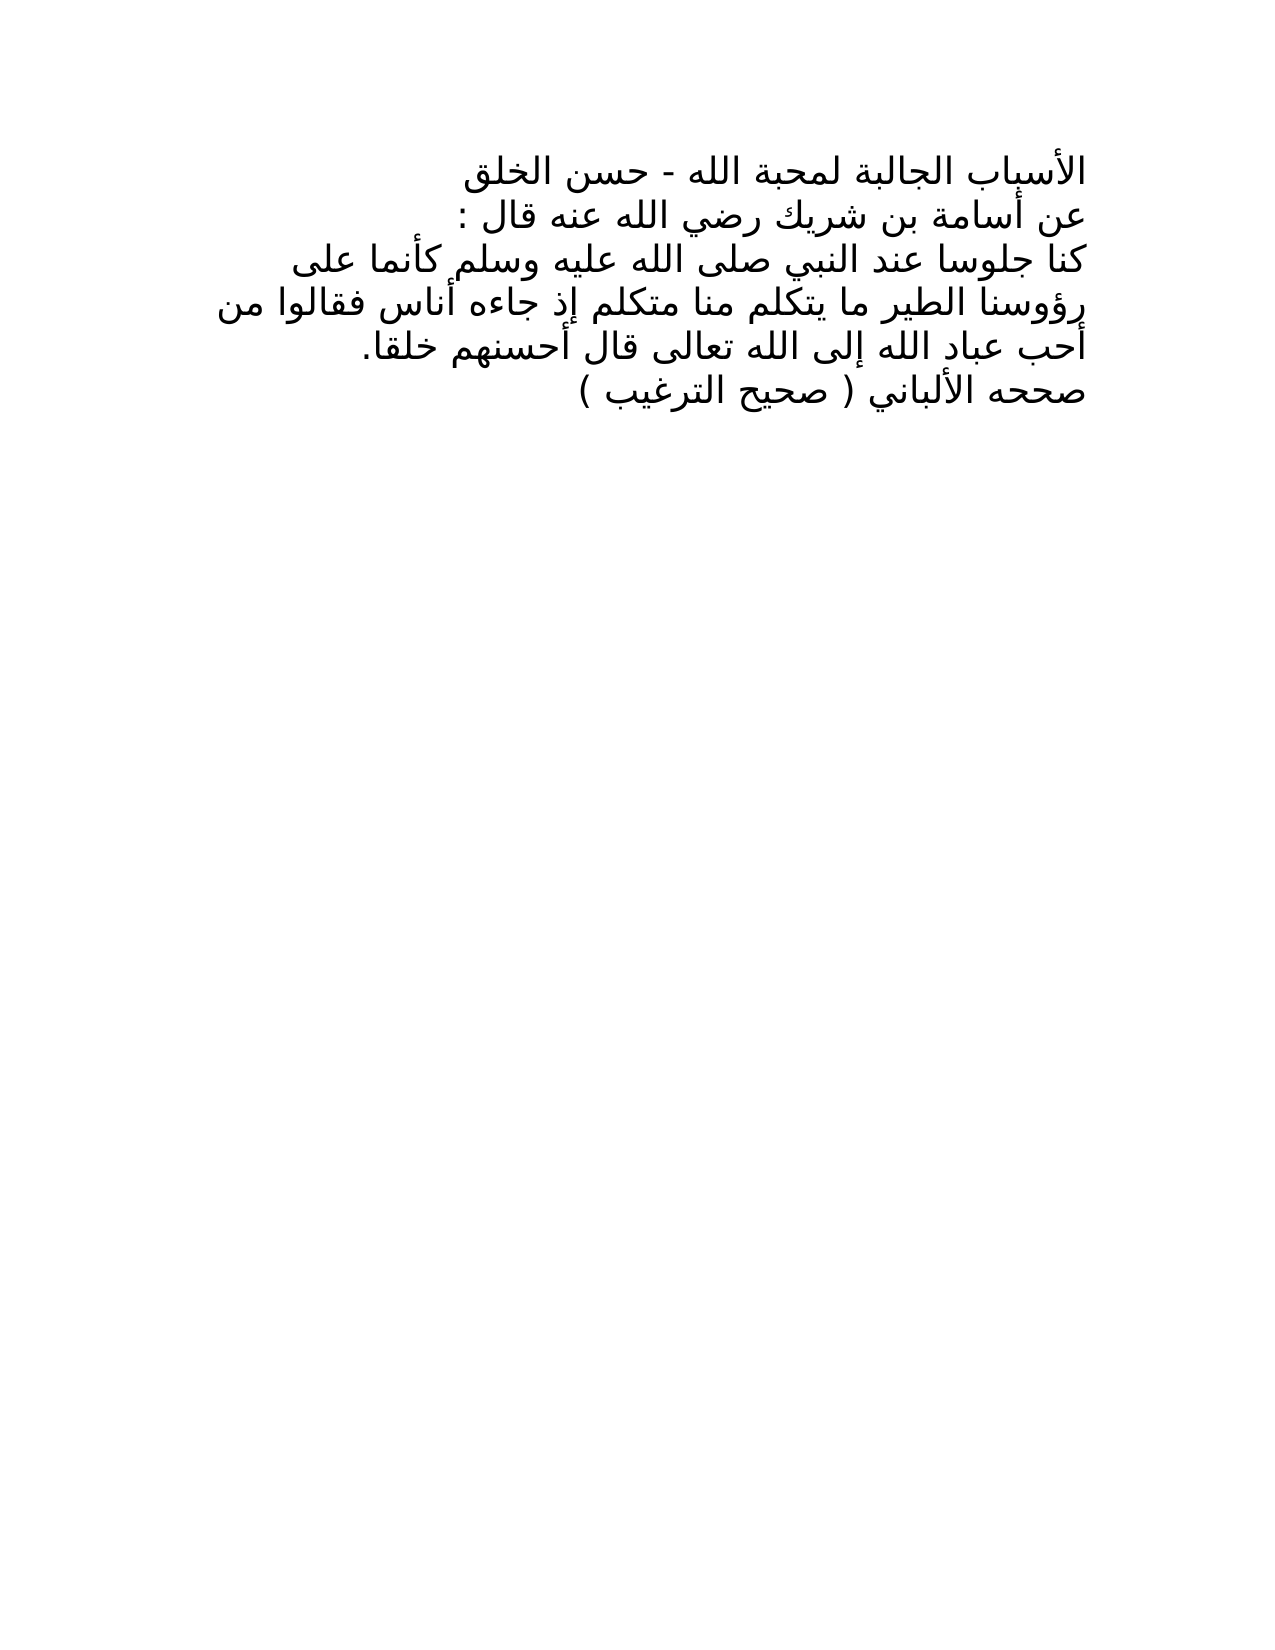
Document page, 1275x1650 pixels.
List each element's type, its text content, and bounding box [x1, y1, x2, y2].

text كنا جلوسا عند النبي صلى الله عليه وسلم كأنما على رؤوسنا الطير ما يتكلم منا متكلم إذ جاءه أناس فقالوا من أحب عباد الله إلى الله تعالى قال أحسنهم خلقا. [187, 237, 1087, 368]
text صححه الألباني ( صحيح الترغيب ) [187, 368, 1087, 412]
text عن أسامة بن شريك رضي الله عنه قال : [187, 194, 1087, 237]
text الأسباب الجالبة لمحبة الله - حسن الخلق [187, 150, 1087, 194]
